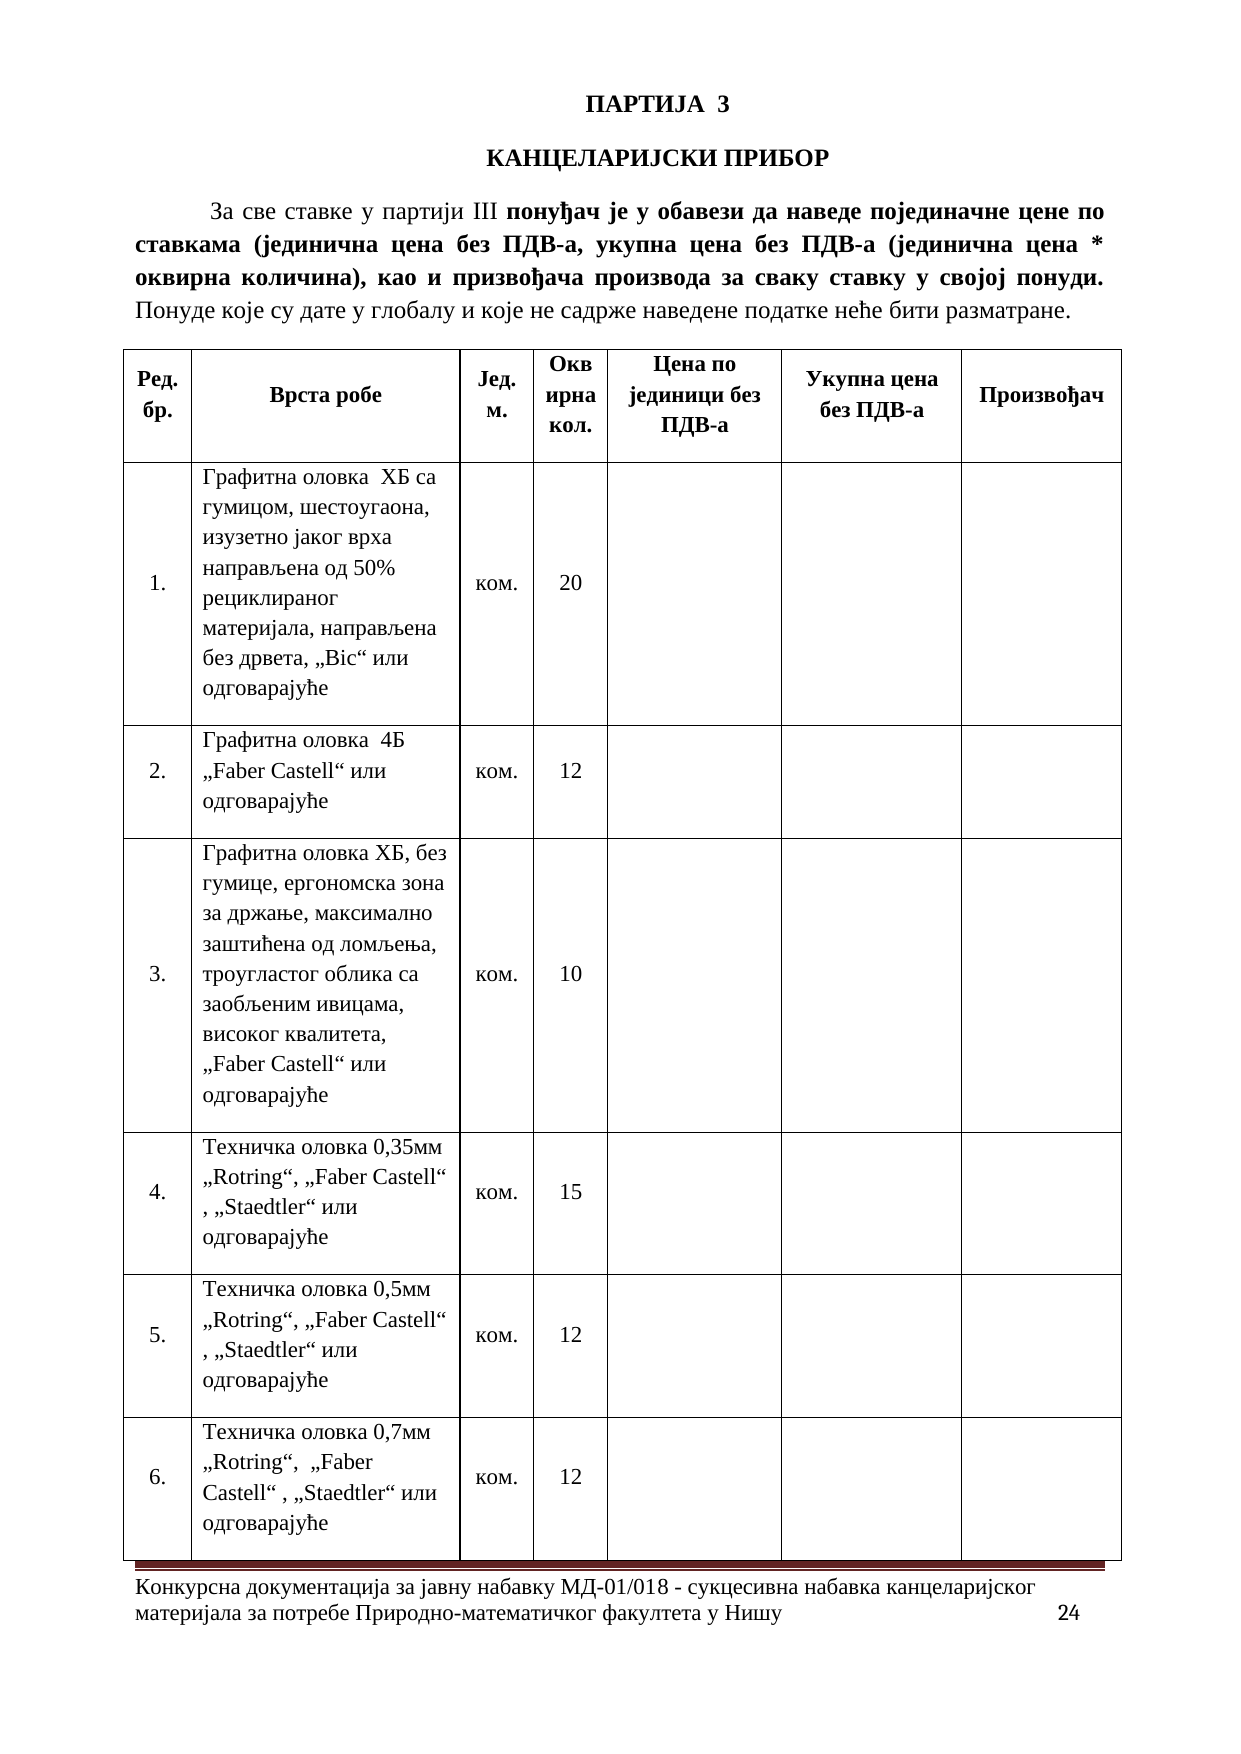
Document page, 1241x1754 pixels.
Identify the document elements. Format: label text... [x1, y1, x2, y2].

table_cell [962, 726, 1121, 838]
table_header Врста робе [192, 350, 459, 462]
table_cell [962, 1418, 1121, 1560]
text КАНЦЕЛАРИЈСКИ ПРИБОР [135, 143, 1105, 171]
table_cell ком. [461, 1418, 533, 1560]
table_cell 2. [124, 726, 191, 838]
table_cell 15 [534, 1133, 607, 1274]
table_cell 12 [534, 726, 607, 838]
table_cell [962, 463, 1121, 725]
table_cell Графитна оловка 4Б „Faber Castell“ или одговарајуће [192, 726, 459, 838]
table_cell 6. [124, 1418, 191, 1560]
table_cell [608, 463, 781, 725]
table_cell [782, 463, 961, 725]
table_cell Графитна оловка ХБ са гумицом, шестоугаона, изузетно јаког врха направљена од 50% рециклираног материјала, направљена без дрвета, „Bic“ или одговарајуће [192, 463, 459, 725]
table_cell [782, 839, 961, 1132]
table_cell 1. [124, 463, 191, 725]
table_cell ком. [461, 1133, 533, 1274]
table_header Јед.м. [461, 350, 533, 462]
table_cell Техничка оловка 0,35мм „Rotring“, „Faber Castell“ , „Staedtler“ или одговарајуће [192, 1133, 459, 1274]
table_header Ред.бр. [124, 350, 191, 462]
table_cell 5. [124, 1275, 191, 1417]
table_cell [608, 1418, 781, 1560]
table_header Укупна цена без ПДВ-а [782, 350, 961, 462]
table_cell [608, 839, 781, 1132]
table_cell [782, 1133, 961, 1274]
table_cell ком. [461, 463, 533, 725]
table_cell ком. [461, 839, 533, 1132]
table_header Оквирна кол. [534, 350, 607, 462]
table_cell [962, 1275, 1121, 1417]
table_cell 4. [124, 1133, 191, 1274]
table_cell [782, 726, 961, 838]
table_cell [782, 1418, 961, 1560]
table_cell 20 [534, 463, 607, 725]
table_cell ком. [461, 726, 533, 838]
table_cell [782, 1275, 961, 1417]
table_header Произвођач [962, 350, 1121, 462]
table_cell Техничка оловка 0,5мм „Rotring“, „Faber Castell“ , „Staedtler“ или одговарајуће [192, 1275, 459, 1417]
table_cell ком. [461, 1275, 533, 1417]
text ПАРТИЈА 3 [135, 89, 1105, 117]
table_cell Техничка оловка 0,7мм „Rotring“, „Faber Castell“ , „Staedtler“ или одговарајуће [192, 1418, 459, 1560]
table_cell [608, 726, 781, 838]
table_cell [608, 1133, 781, 1274]
table_cell [962, 839, 1121, 1132]
table_header Цена по јединици без ПДВ-а [608, 350, 781, 462]
table_cell [608, 1275, 781, 1417]
table_cell [962, 1133, 1121, 1274]
table_cell 3. [124, 839, 191, 1132]
table_cell 12 [534, 1275, 607, 1417]
table_cell 10 [534, 839, 607, 1132]
table_cell 12 [534, 1418, 607, 1560]
text За све ставке у партији III понуђач је у обавези да наведе појединачне цене по ставкама (јединична цена без ПДВ-а, укупна цена без ПДВ-а (јединична цена * оквирна количина), као и призвођача производа за сваку ставку у својој понуди. Понуде које су дате у глобалу и које не садрже наведене податке неће бити разматране. [135, 196, 1105, 324]
table_cell Графитна оловка ХБ, без гумице, ергономска зона за држање, максимално заштићена од ломљења, троугластог облика са заобљеним ивицама, високог квалитета, „Faber Castell“ или одговарајуће [192, 839, 459, 1132]
